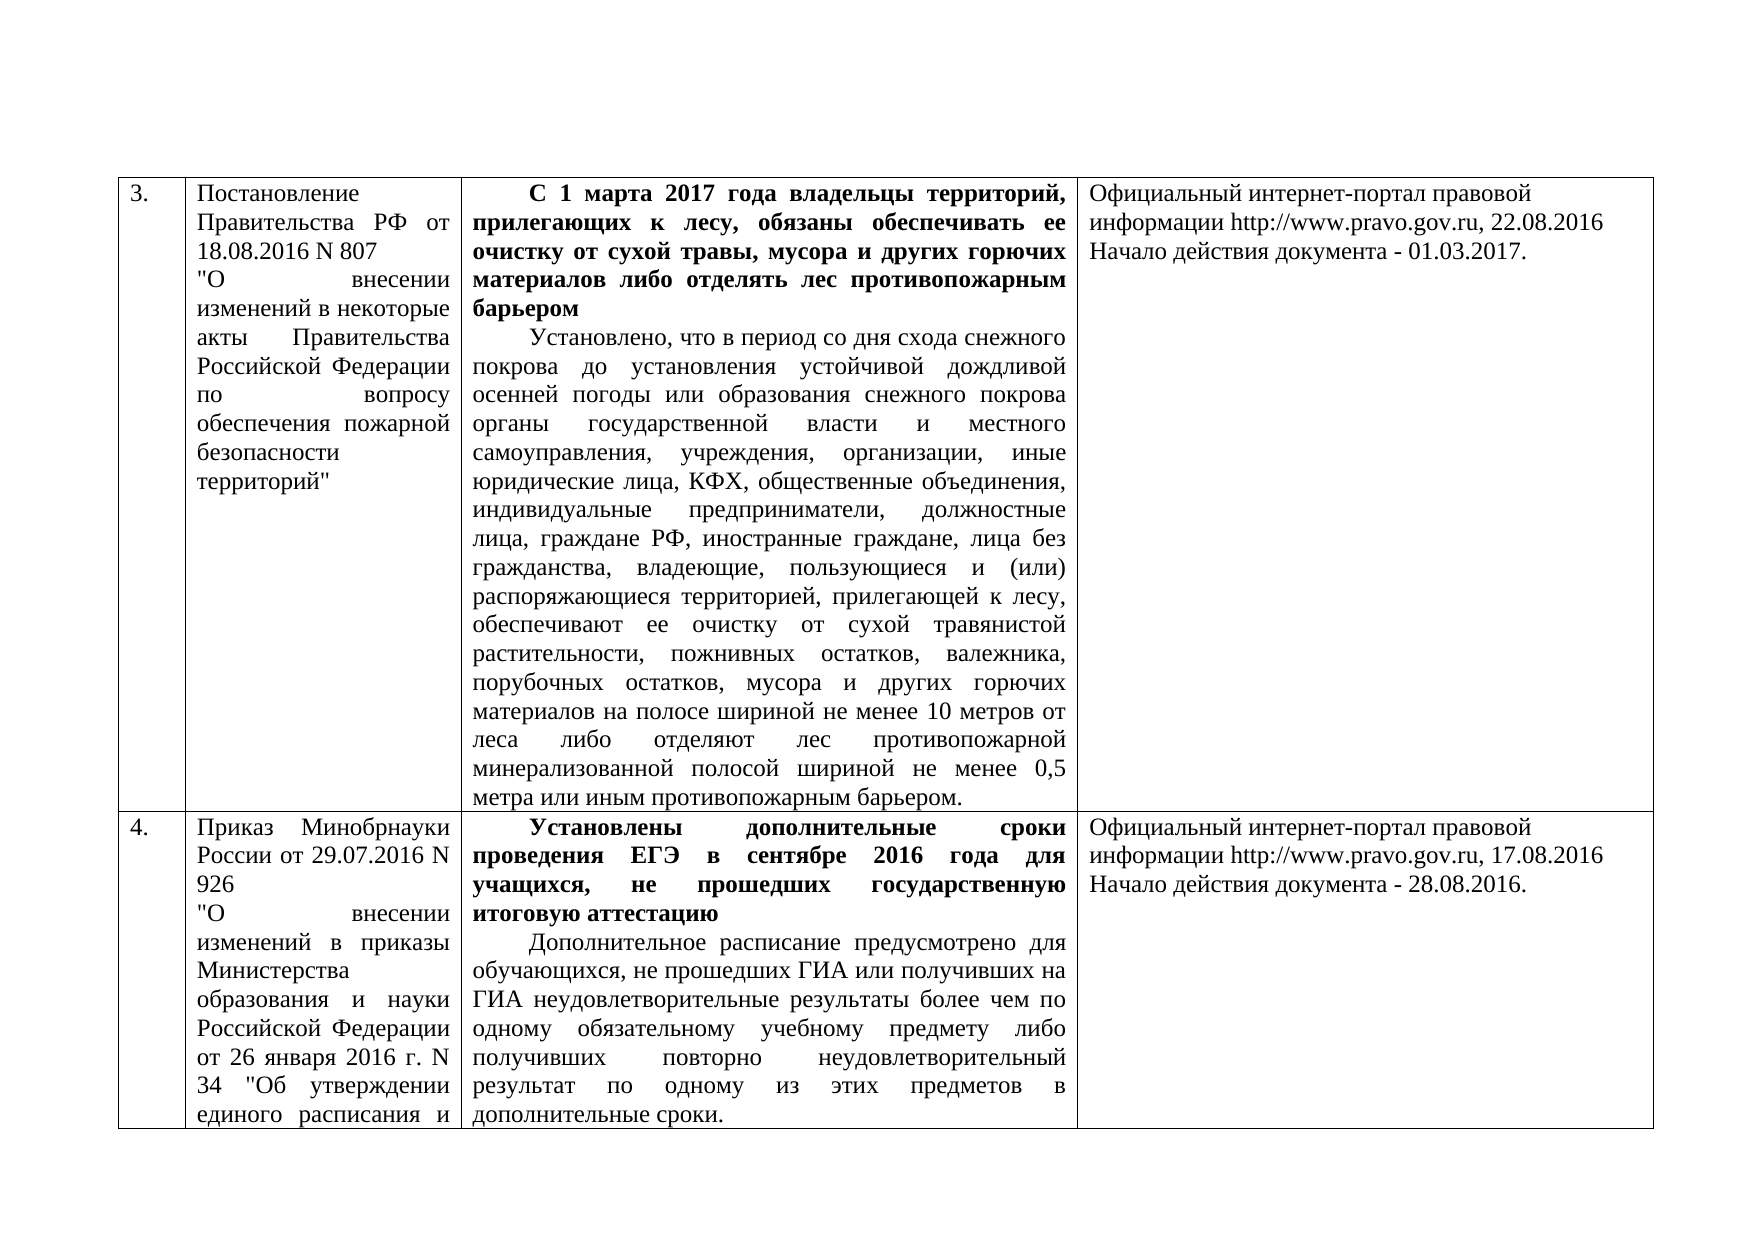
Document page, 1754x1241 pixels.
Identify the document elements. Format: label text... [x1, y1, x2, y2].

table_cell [462, 812, 1077, 1128]
table_cell Постановление Правительства РФ от 18.08.2016 N 807 "О внесении изменений в некоторые акты Правительства Российской Федерации по вопросу обеспечения пожарной безопасности территорий" [186, 178, 461, 811]
table_cell 3. [119, 178, 185, 811]
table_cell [186, 812, 461, 1128]
table_cell 4. [119, 812, 185, 1128]
table_cell Официальный интернет-портал правовой информации http://www.pravo.gov.ru, 22.08.2016 Начало действия документа - 01.03.2017. [1078, 178, 1653, 811]
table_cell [1078, 812, 1653, 1128]
table_cell С 1 марта 2017 года владельцы территорий, прилегающих к лесу, обязаны обеспечивать ее очистку от сухой травы, мусора и других горючих материалов либо отделять лес противопожарным барьером Установлено, что в период со дня схода снежного покрова до установления устойчивой дождливой осенней погоды или образования снежного покрова органы государственной власти и местного самоуправления, учреждения, организации, иные юридические лица, КФХ, общественные объединения, индивидуальные предприниматели, должностные лица, граждане РФ, иностранные граждане, лица без гражданства, владеющие, пользующиеся и (или) распоряжающиеся территорией, прилегающей к лесу, обеспечивают ее очистку от сухой травянистой растительности, пожнивных остатков, валежника, порубочных остатков, мусора и других горючих материалов на полосе шириной не менее 10 метров от леса либо отделяют лес противопожарной минерализованной полосой шириной не менее 0,5 метра или иным противопожарным барьером. [462, 178, 1077, 811]
